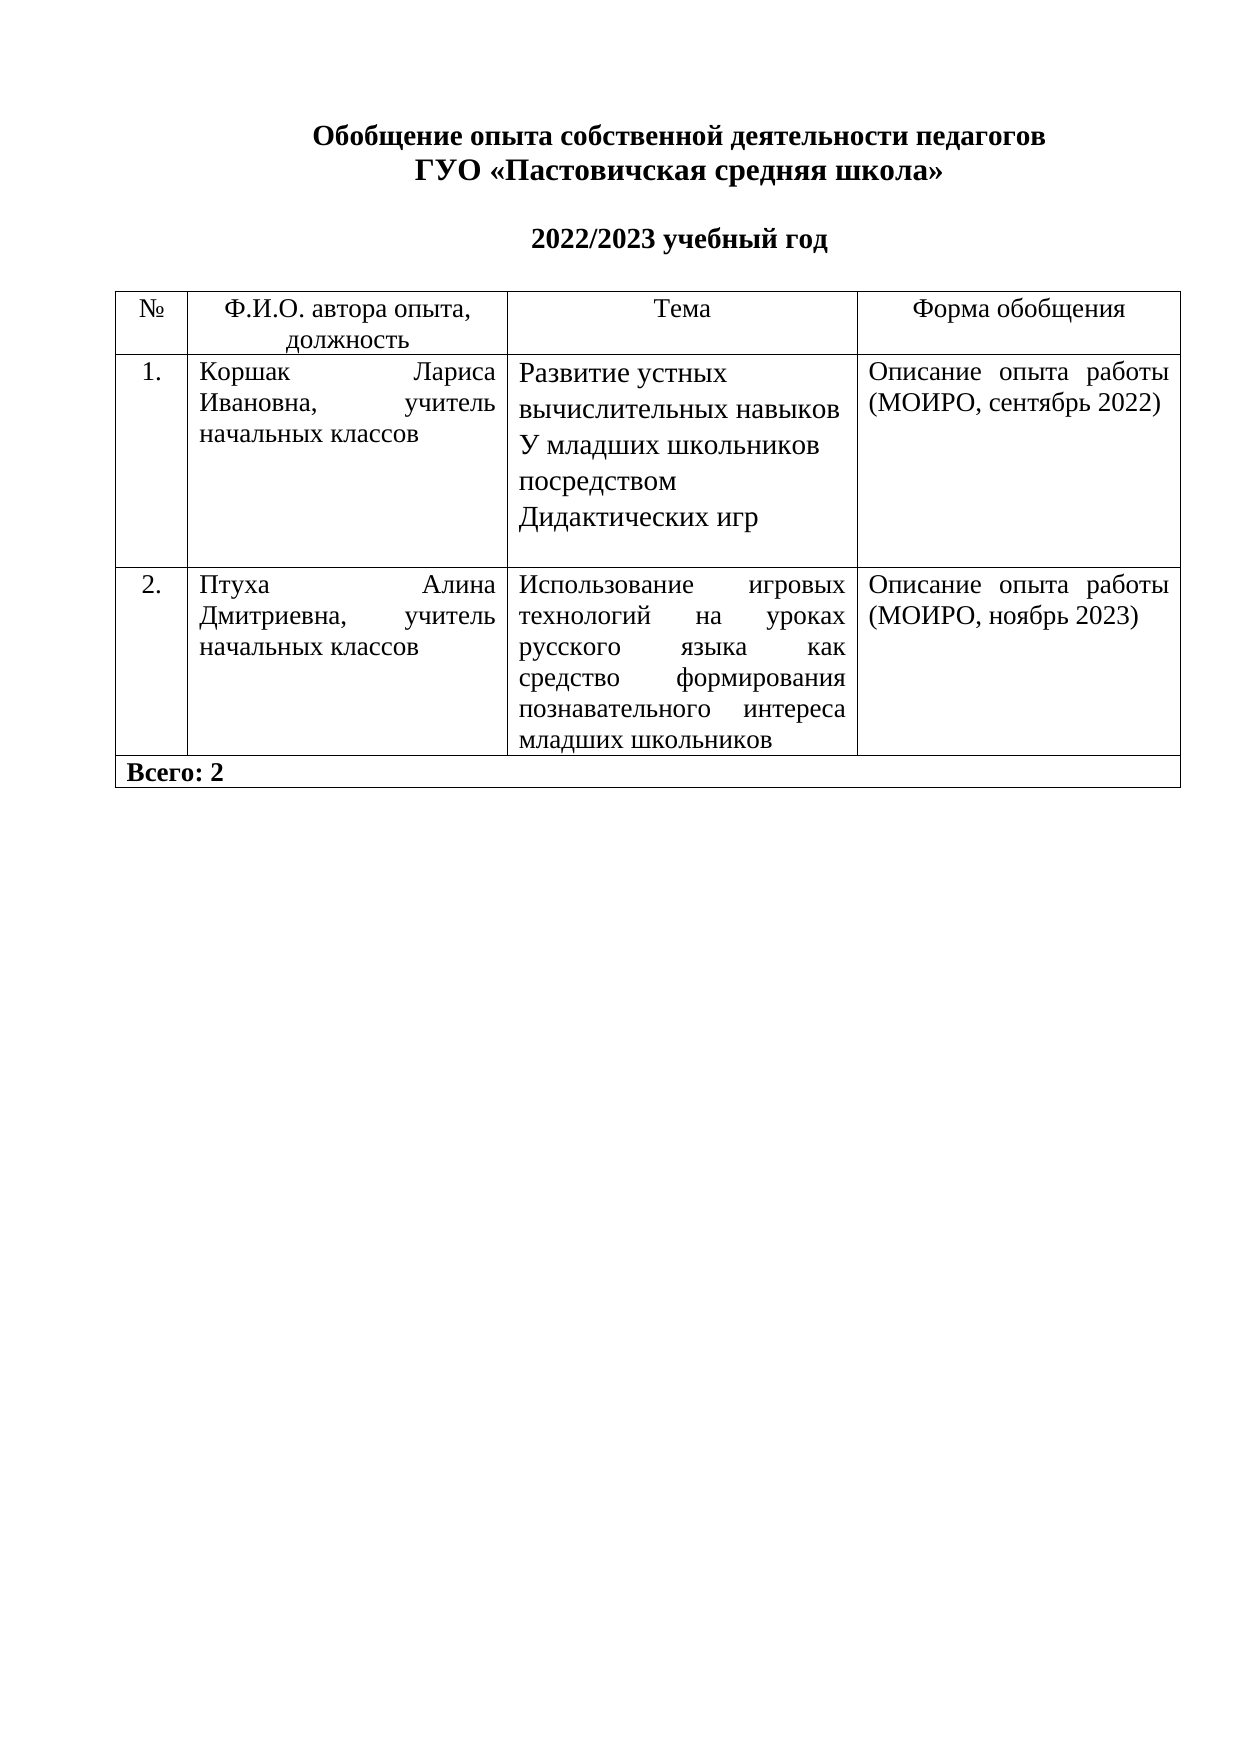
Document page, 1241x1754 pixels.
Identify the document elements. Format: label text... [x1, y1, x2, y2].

table_cell Развитие устных вычислительных навыков У младших школьников посредством Дидактических игр [508, 355, 857, 567]
text ГУО «Пастовичская средняя школа» [177, 152, 1181, 188]
table_header Тема [508, 292, 857, 354]
table_header № [116, 292, 187, 354]
table_header Форма обобщения [858, 292, 1180, 354]
table_cell Описание опыта работы (МОИРО, сентябрь 2022) [858, 355, 1180, 567]
table_cell 2. [116, 568, 187, 755]
text 2022/2023 учебный год [177, 221, 1181, 255]
text Обобщение опыта собственной деятельности педагогов [177, 118, 1181, 152]
table_cell Коршак Лариса Ивановна, учитель начальных классов [188, 355, 507, 567]
table_cell Всего: 2 [116, 756, 1180, 787]
table_cell 1. [116, 355, 187, 567]
table_header Ф.И.О. автора опыта, должность [188, 292, 507, 354]
table_cell Птуха Алина Дмитриевна, учитель начальных классов [188, 568, 507, 755]
table_cell Описание опыта работы (МОИРО, ноябрь 2023) [858, 568, 1180, 755]
table_cell Использование игровых технологий на уроках русского языка как средство формирования познавательного интереса младших школьников [508, 568, 857, 755]
